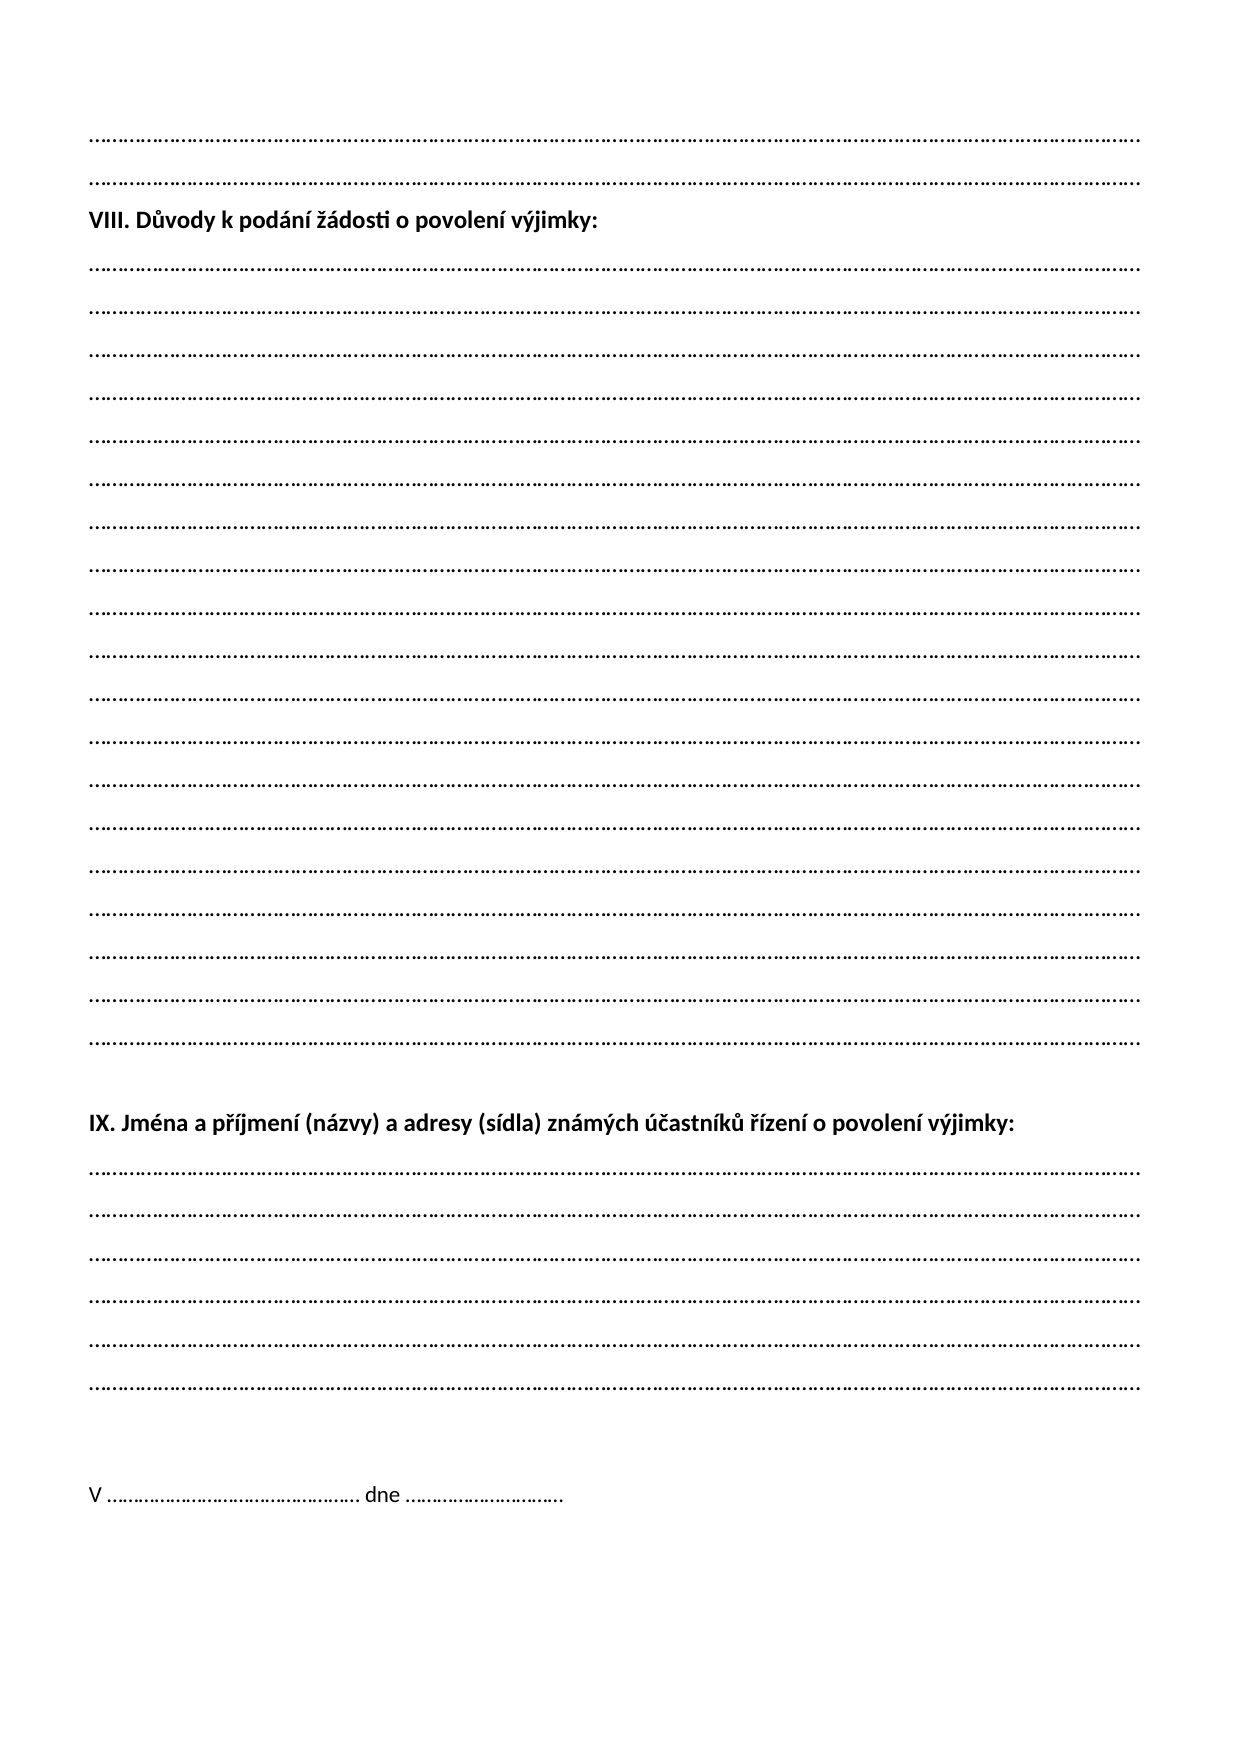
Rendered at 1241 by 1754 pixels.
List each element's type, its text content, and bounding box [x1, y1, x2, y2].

text ………………………………………………………………………………………………………………………………………………………………… [89, 1237, 1152, 1267]
text ………………………………………………………………………………………………………………………………………………………………… [89, 806, 1152, 837]
text V ………………………………………… dne ………………………… [89, 1480, 1152, 1508]
text ………………………………………………………………………………………………………………………………………………………………… [89, 1194, 1152, 1224]
text ………………………………………………………………………………………………………………………………………………………………… [89, 892, 1152, 923]
text ………………………………………………………………………………………………………………………………………………………………… [89, 591, 1152, 622]
text ………………………………………………………………………………………………………………………………………………………………… [89, 505, 1152, 536]
text ………………………………………………………………………………………………………………………………………………………………… [89, 634, 1152, 665]
text ………………………………………………………………………………………………………………………………………………………………… [89, 462, 1152, 493]
text IX. Jména a příjmení (názvy) a adresy (sídla) známých účastníků řízení o povolení výjimky: [89, 1108, 1152, 1138]
text ………………………………………………………………………………………………………………………………………………………………… [89, 247, 1152, 278]
text ………………………………………………………………………………………………………………………………………………………………… [89, 1022, 1152, 1052]
text ………………………………………………………………………………………………………………………………………………………………… [89, 333, 1152, 364]
text ………………………………………………………………………………………………………………………………………………………………… [89, 1323, 1152, 1353]
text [89, 118, 1152, 149]
text ………………………………………………………………………………………………………………………………………………………………… [89, 1366, 1152, 1396]
text ………………………………………………………………………………………………………………………………………………………………… [89, 763, 1152, 794]
text ………………………………………………………………………………………………………………………………………………………………… [89, 677, 1152, 708]
text ………………………………………………………………………………………………………………………………………………………………… [89, 290, 1152, 321]
text ………………………………………………………………………………………………………………………………………………………………… [89, 720, 1152, 751]
text ………………………………………………………………………………………………………………………………………………………………… [89, 849, 1152, 880]
text ………………………………………………………………………………………………………………………………………………………………… [89, 376, 1152, 407]
text ………………………………………………………………………………………………………………………………………………………………… [89, 419, 1152, 450]
text ………………………………………………………………………………………………………………………………………………………………… [89, 936, 1152, 966]
text ………………………………………………………………………………………………………………………………………………………………… [89, 1280, 1152, 1310]
text VIII. Důvody k podání žádosti o povolení výjimky: [89, 204, 1152, 235]
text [89, 161, 1152, 192]
text ………………………………………………………………………………………………………………………………………………………………… [89, 548, 1152, 579]
text ………………………………………………………………………………………………………………………………………………………………… [89, 1151, 1152, 1181]
text ………………………………………………………………………………………………………………………………………………………………… [89, 978, 1152, 1009]
